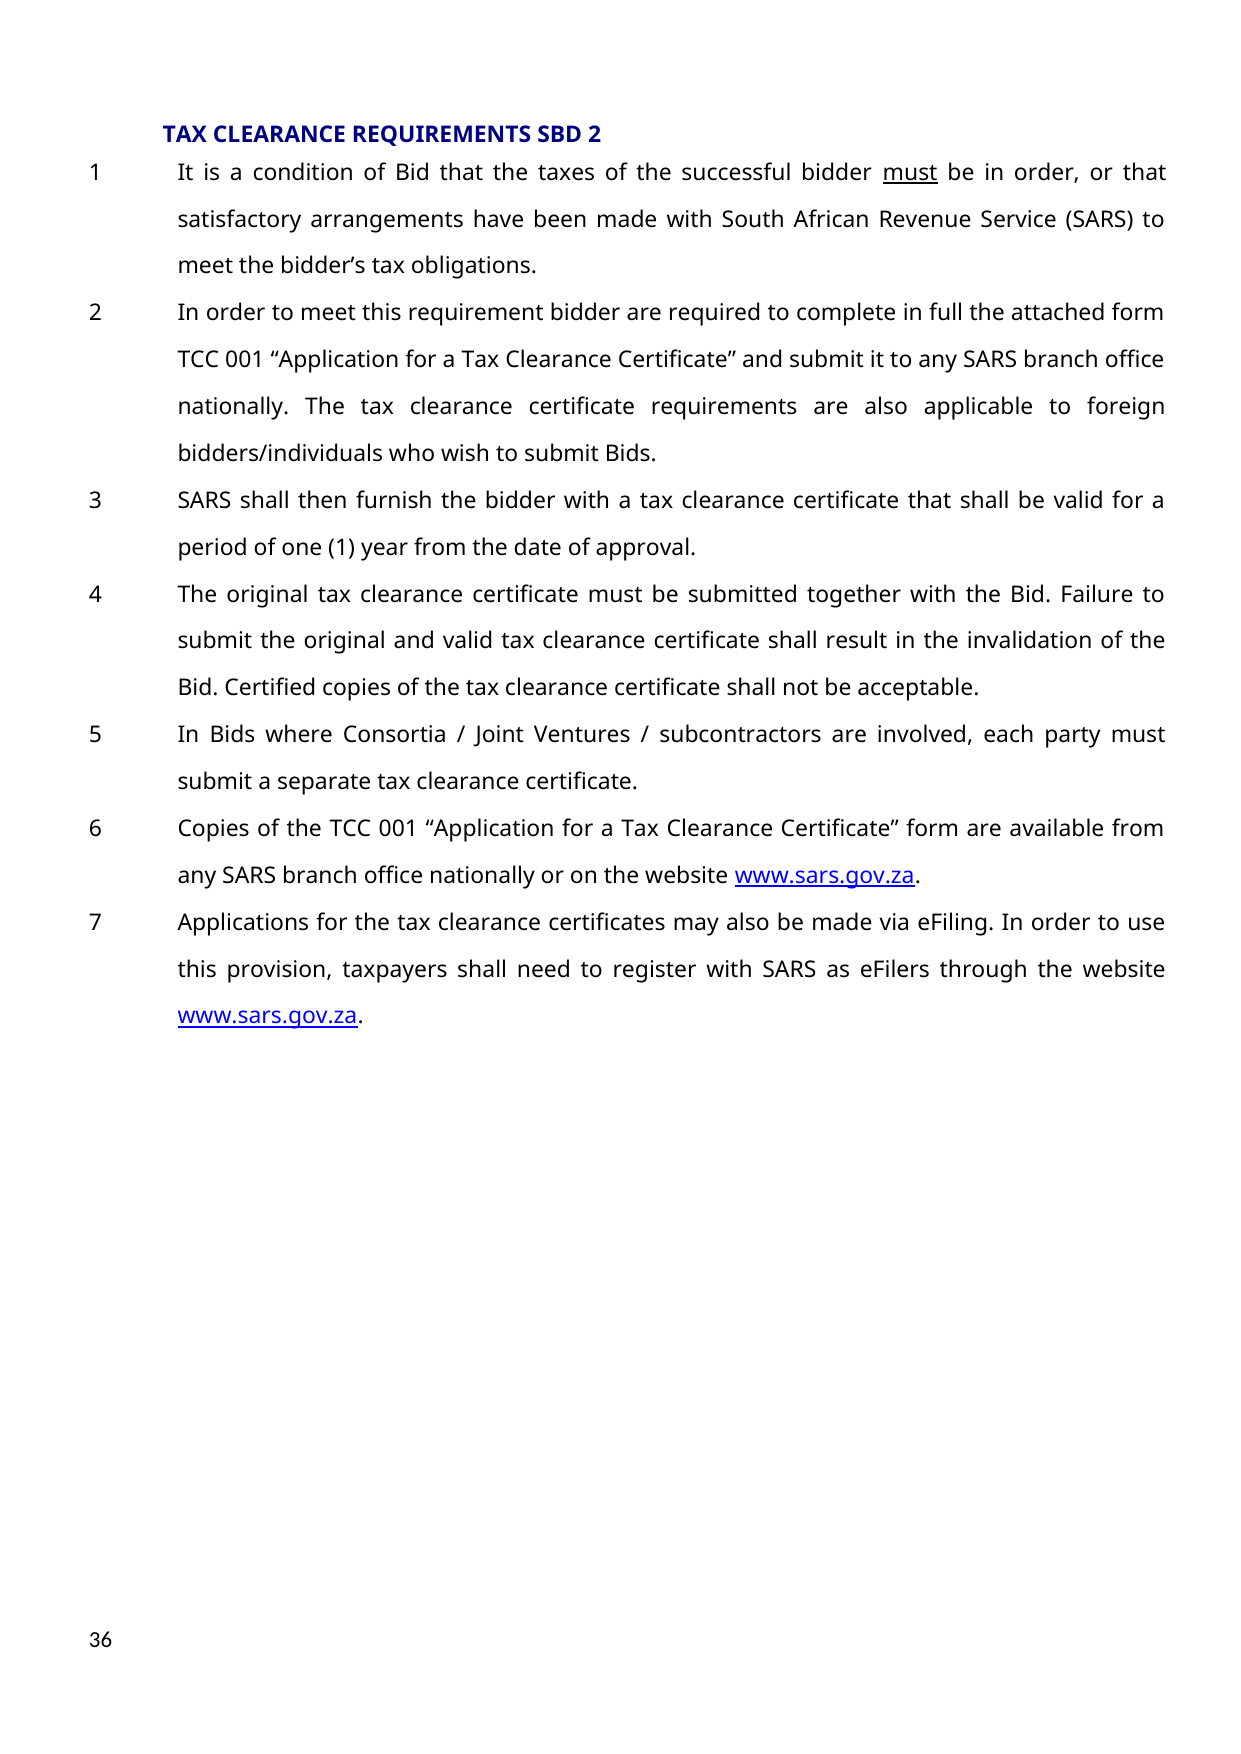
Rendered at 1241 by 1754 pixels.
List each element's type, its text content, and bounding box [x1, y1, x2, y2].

text 5 In Bids where Consortia / Joint Ventures / subcontractors are involved, each party must submit a separate tax clearance certificate. [89, 718, 1166, 796]
text 1 It is a condition of Bid that the taxes of the successful bidder must be in order, or that satisfactory arrangements have been made with South African Revenue Service (SARS) to meet the bidder’s tax obligations. [89, 156, 1166, 281]
text 7 Applications for the tax clearance certificates may also be made via eFiling. In order to use this provision, taxpayers shall need to register with SARS as eFilers through the website www.sars.gov.za. [89, 906, 1166, 1031]
text TAX CLEARANCE REQUIREMENTS SBD 2 [162, 118, 1166, 149]
text 3 SARS shall then furnish the bidder with a tax clearance certificate that shall be valid for a period of one (1) year from the date of approval. [89, 484, 1166, 562]
text 4 The original tax clearance certificate must be submitted together with the Bid. Failure to submit the original and valid tax clearance certificate shall result in the invalidation of the Bid. Certified copies of the tax clearance certificate shall not be acceptable. [89, 577, 1166, 702]
text 2 In order to meet this requirement bidder are required to complete in full the attached form TCC 001 “Application for a Tax Clearance Certificate” and submit it to any SARS branch office nationally. The tax clearance certificate requirements are also applicable to foreign bidders/individuals who wish to submit Bids. [89, 296, 1166, 468]
text 6 Copies of the TCC 001 “Application for a Tax Clearance Certificate” form are available from any SARS branch office nationally or on the website www.sars.gov.za. [89, 812, 1166, 890]
